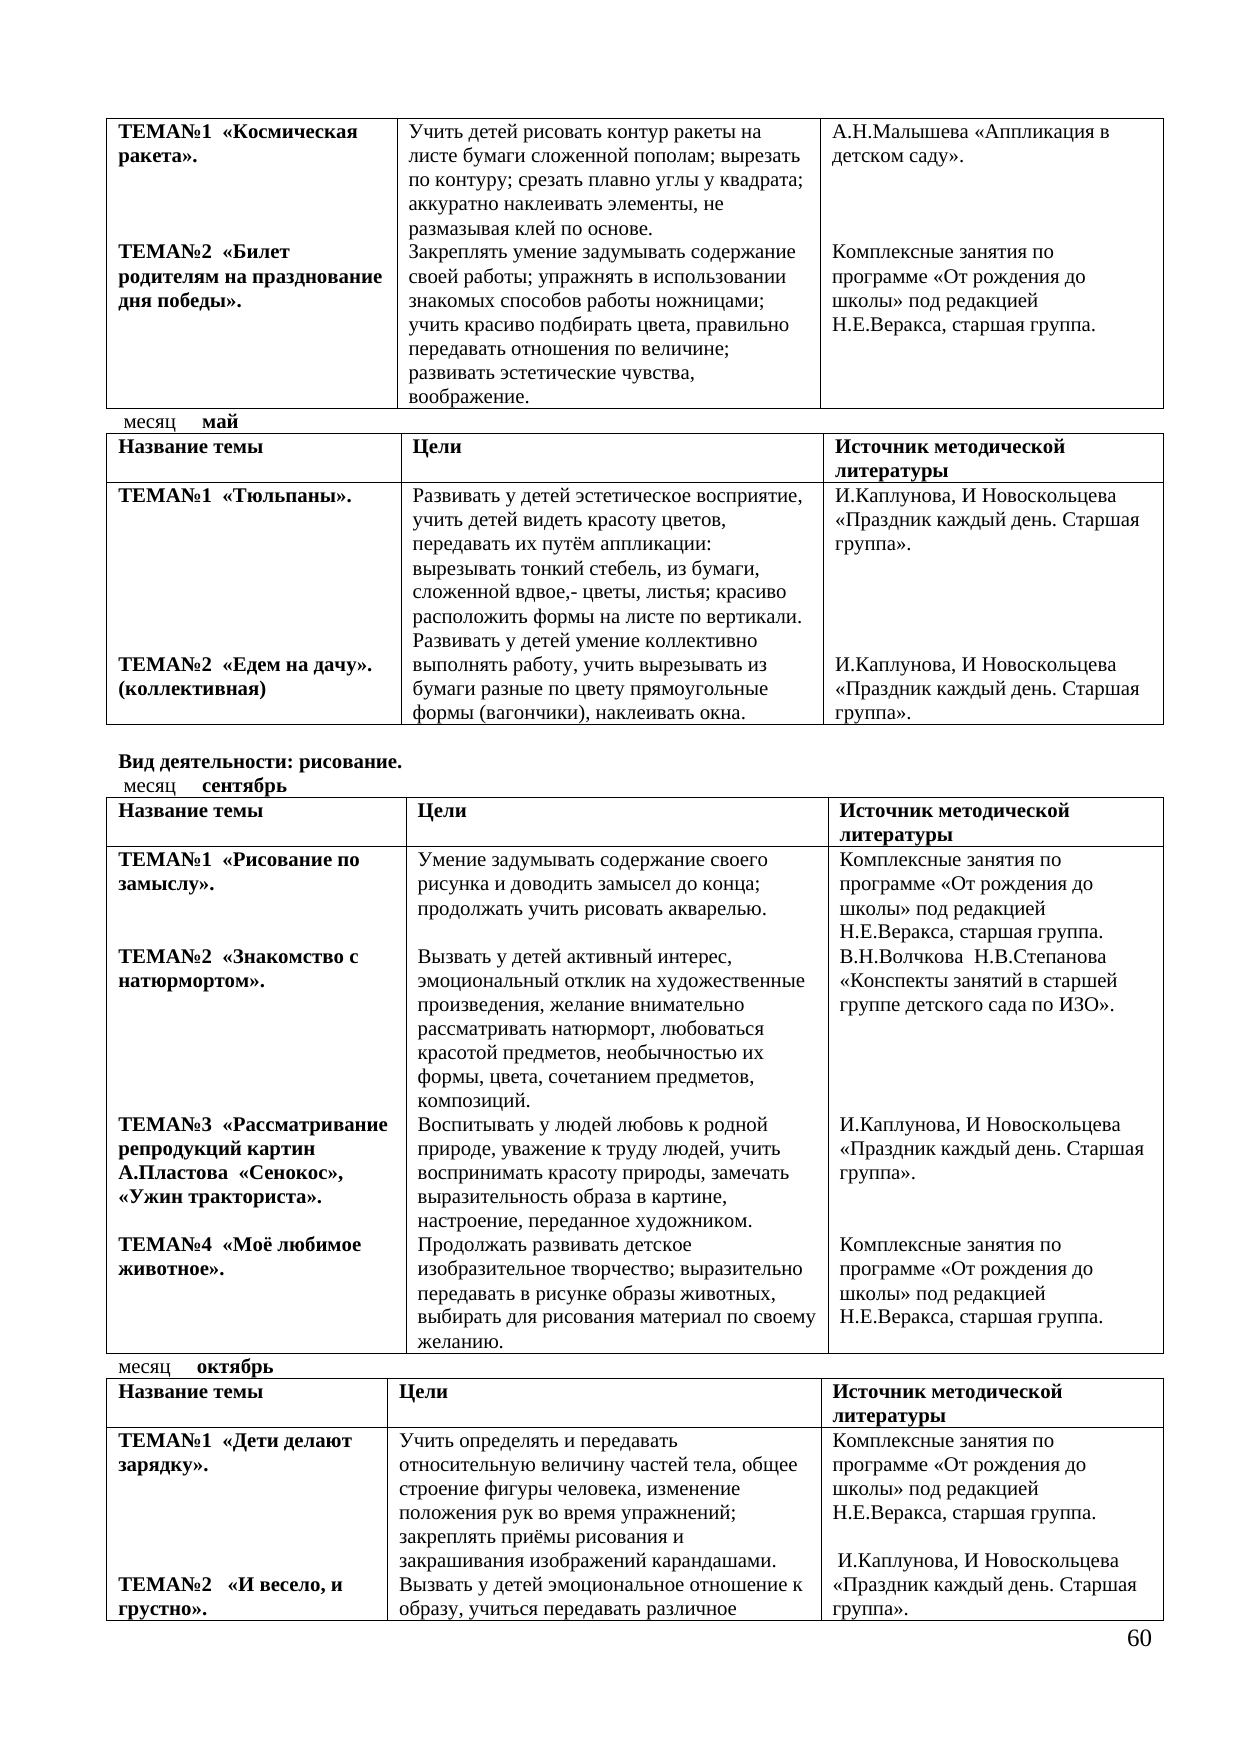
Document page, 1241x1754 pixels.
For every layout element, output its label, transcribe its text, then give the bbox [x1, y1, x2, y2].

table_cell ТЕМА№1 «Тюльпаны». ТЕМА№2 «Едем на дачу». (коллективная) [107, 483, 401, 724]
text Вид деятельности: рисование. [118, 749, 1152, 773]
table_header Название темы [107, 798, 406, 846]
table_header Название темы [107, 1379, 387, 1427]
table_cell Умение задумывать содержание своего рисунка и доводить замысел до конца; продолжать учить рисовать акварелью. Вызвать у детей активный интерес, эмоциональный отклик на художественные произведения, желание внимательно рассматривать натюрморт, любоваться красотой предметов, необычностью их формы, цвета, сочетанием предметов, композиций. Воспитывать у людей любовь к родной природе, уважение к труду людей, учить воспринимать красоту природы, замечать выразительность образа в картине, настроение, переданное художником. Продолжать развивать детское изобразительное творчество; выразительно передавать в рисунке образы животных, выбирать для рисования материал по своему желанию. [407, 847, 828, 1353]
table_header Цели [402, 434, 823, 482]
table_header Источник методической литературы [829, 798, 1163, 846]
table_header Цели [388, 1379, 821, 1427]
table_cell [107, 1428, 387, 1620]
table_header Источник методической литературы [824, 434, 1163, 482]
table_header Цели [407, 798, 828, 846]
table_cell Комплексные занятия по программе «От рождения до школы» под редакцией Н.Е.Веракса, старшая группа. В.Н.Волчкова Н.В.Степанова «Конспекты занятий в старшей группе детского сада по ИЗО». И.Каплунова, И Новоскольцева «Праздник каждый день. Старшая группа». Комплексные занятия по программе «От рождения до школы» под редакцией Н.Е.Веракса, старшая группа. [829, 847, 1163, 1353]
text месяц сентябрь [118, 773, 1152, 797]
table_cell А.Н.Малышева «Аппликация в детском саду». Комплексные занятия по программе «От рождения до школы» под редакцией Н.Е.Веракса, старшая группа. [821, 119, 1163, 408]
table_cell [388, 1428, 821, 1620]
table_cell Развивать у детей эстетическое восприятие, учить детей видеть красоту цветов, передавать их путём аппликации: вырезывать тонкий стебель, из бумаги, сложенной вдвое,- цветы, листья; красиво расположить формы на листе по вертикали. Развивать у детей умение коллективно выполнять работу, учить вырезывать из бумаги разные по цвету прямоугольные формы (вагончики), наклеивать окна. [402, 483, 823, 724]
text месяц май [118, 409, 1152, 433]
table_cell Учить детей рисовать контур ракеты на листе бумаги сложенной пополам; вырезать по контуру; срезать плавно углы у квадрата; аккуратно наклеивать элементы, не размазывая клей по основе. Закреплять умение задумывать содержание своей работы; упражнять в использовании знакомых способов работы ножницами; учить красиво подбирать цвета, правильно передавать отношения по величине; развивать эстетические чувства, воображение. [398, 119, 820, 408]
table_cell ТЕМА№1 «Космическая ракета». ТЕМА№2 «Билет родителям на празднование дня победы». [107, 119, 397, 408]
text месяц октябрь [118, 1354, 1152, 1378]
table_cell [822, 1428, 1163, 1620]
table_header Название темы [107, 434, 401, 482]
table_header Источник методической литературы [822, 1379, 1163, 1427]
table_cell И.Каплунова, И Новоскольцева «Праздник каждый день. Старшая группа». И.Каплунова, И Новоскольцева «Праздник каждый день. Старшая группа». [824, 483, 1163, 724]
table_cell ТЕМА№1 «Рисование по замыслу». ТЕМА№2 «Знакомство с натюрмортом». ТЕМА№3 «Рассматривание репродукций картин А.Пластова «Сенокос», «Ужин тракториста». ТЕМА№4 «Моё любимое животное». [107, 847, 406, 1353]
